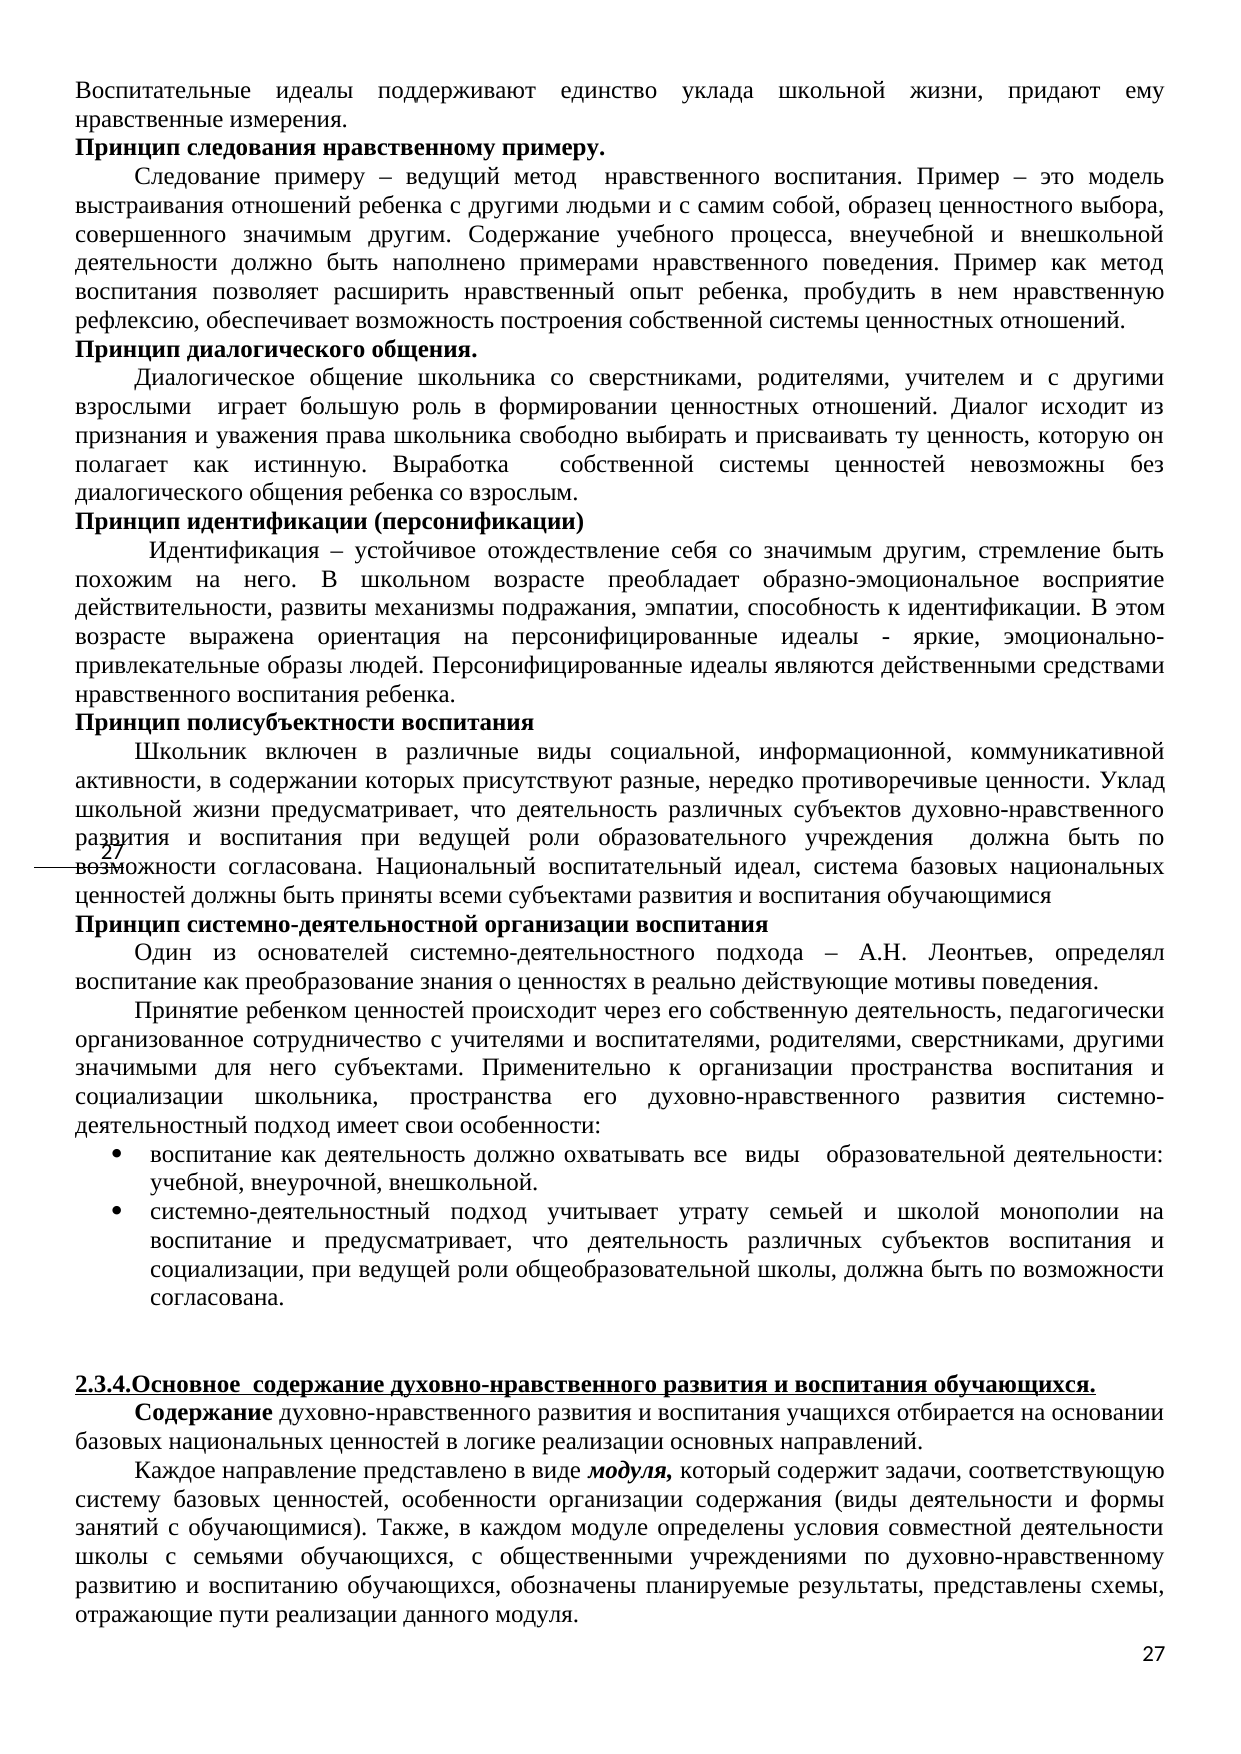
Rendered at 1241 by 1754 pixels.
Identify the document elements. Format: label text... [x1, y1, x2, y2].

text 2.3.4.Основное содержание духовно-нравственного развития и воспитания обучающихся. [75, 1369, 1165, 1397]
list системно-деятельностный подход учитывает утрату семьей и школой монополии на воспитание и предусматривает, что деятельность различных субъектов воспитания и социализации, при ведущей роли общеобразовательной школы, должна быть по возможности согласована. [112, 1196, 1165, 1311]
text Принцип полисубъектности воспитания [75, 707, 1165, 736]
text Каждое направление представлено в виде модуля, который содержит задачи, соответствующую систему базовых ценностей, особенности организации содержания (виды деятельности и формы занятий с обучающимися). Также, в каждом модуле определены условия совместной деятельности школы с семьями обучающихся, с общественными учреждениями по духовно-нравственному развитию и воспитанию обучающихся, обозначены планируемые результаты, представлены схемы, отражающие пути реализации данного модуля. [75, 1455, 1165, 1627]
text Принцип идентификации (персонификации) [75, 506, 1165, 535]
text Идентификация – устойчивое отождествление себя со значимым другим, стремление быть похожим на него. В школьном возрасте преобладает образно-эмоциональное восприятие действительности, развиты механизмы подражания, эмпатии, способность к идентификации. В этом возрасте выражена ориентация на персонифицированные идеалы - яркие, эмоционально-привлекательные образы людей. Персонифицированные идеалы являются действенными средствами нравственного воспитания ребенка. [75, 535, 1165, 707]
list воспитание как деятельность должно охватывать все виды образовательной деятельности: учебной, внеурочной, внешкольной. [112, 1139, 1165, 1196]
text Содержание духовно-нравственного развития и воспитания учащихся отбирается на основании базовых национальных ценностей в логике реализации основных направлений. [75, 1397, 1165, 1455]
text Принцип системно-деятельностной организации воспитания [75, 909, 1165, 937]
text Школьник включен в различные виды социальной, информационной, коммуникативной активности, в содержании которых присутствуют разные, нередко противоречивые ценности. Уклад школьной жизни предусматривает, что деятельность различных субъектов духовно-нравственного развития и воспитания при ведущей роли образовательного учреждения должна быть по возможности согласована. Национальный воспитательный идеал, система базовых национальных ценностей должны быть приняты всеми субъектами развития и воспитания обучающимися [75, 736, 1165, 909]
text Следование примеру – ведущий метод нравственного воспитания. Пример – это модель выстраивания отношений ребенка с другими людьми и с самим собой, образец ценностного выбора, совершенного значимым другим. Содержание учебного процесса, внеучебной и внешкольной деятельности должно быть наполнено примерами нравственного поведения. Пример как метод воспитания позволяет расширить нравственный опыт ребенка, пробудить в нем нравственную рефлексию, обеспечивает возможность построения собственной системы ценностных отношений. [75, 161, 1165, 334]
text Принцип следования нравственному примеру. [75, 132, 1165, 161]
text Принятие ребенком ценностей происходит через его собственную деятельность, педагогически организованное сотрудничество с учителями и воспитателями, родителями, сверстниками, другими значимыми для него субъектами. Применительно к организации пространства воспитания и социализации школьника, пространства его духовно-нравственного развития системно-деятельностный подход имеет свои особенности: [75, 995, 1165, 1139]
text Принцип диалогического общения. [75, 334, 1165, 362]
text Один из основателей системно-деятельностного подхода – А.Н. Леонтьев, определял воспитание как преобразование знания о ценностях в реально действующие мотивы поведения. [75, 937, 1165, 995]
text Диалогическое общение школьника со сверстниками, родителями, учителем и с другими взрослыми играет большую роль в формировании ценностных отношений. Диалог исходит из признания и уважения права школьника свободно выбирать и присваивать ту ценность, которую он полагает как истинную. Выработка собственной системы ценностей невозможны без диалогического общения ребенка со взрослым. [75, 362, 1165, 506]
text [75, 75, 1165, 132]
